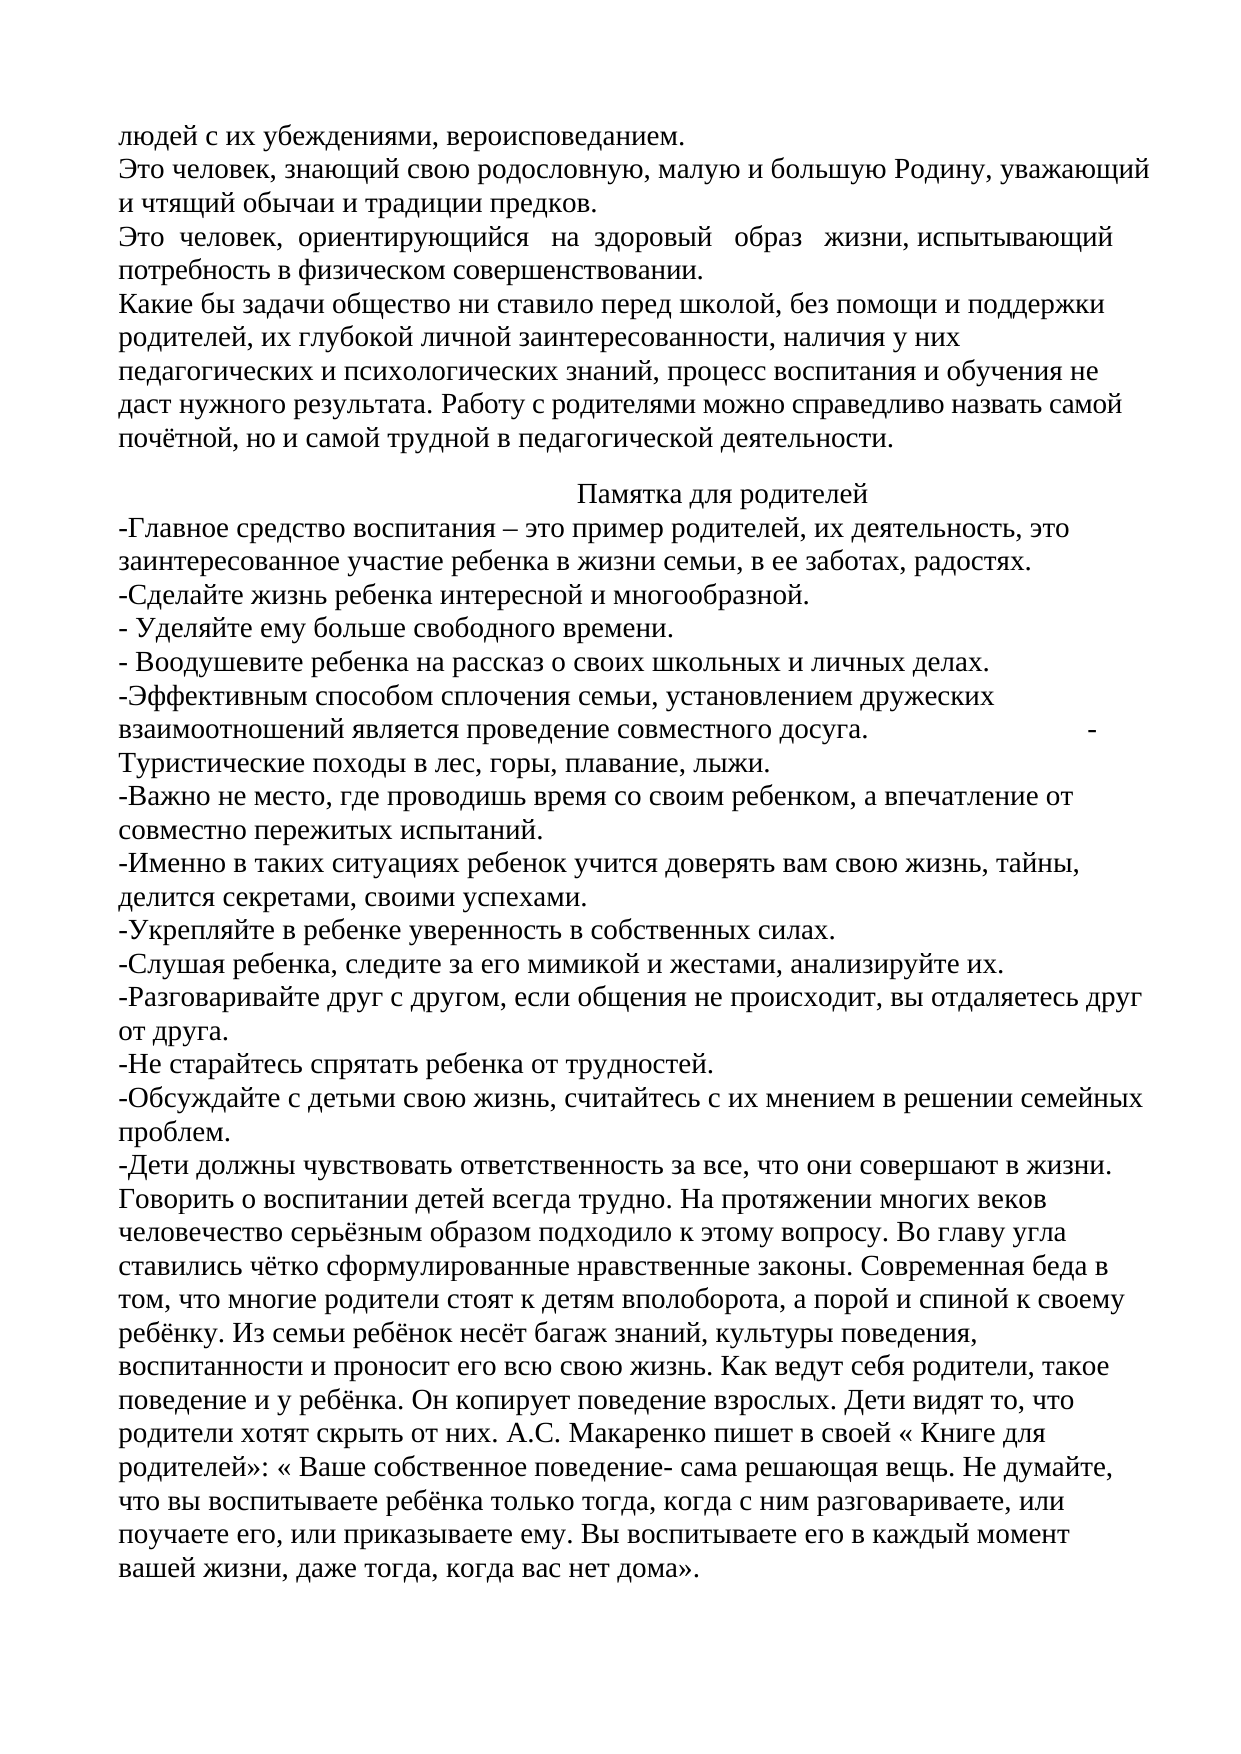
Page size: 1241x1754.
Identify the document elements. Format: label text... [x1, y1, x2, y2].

text -Укрепляйте в ребенке уверенность в собственных силах. [118, 912, 1152, 946]
text -Дети должны чувствовать ответственность за все, что они совершают в жизни. [118, 1147, 1152, 1181]
text Говорить о воспитании детей всегда трудно. На протяжении многих веков человечество серьёзным образом подходило к этому вопросу. Во главу угла ставились чётко сформулированные нравственные законы. Современная беда в том, что многие родители стоят к детям вполоборота, а порой и спиной к своему ребёнку. Из семьи ребёнок несёт багаж знаний, культуры поведения, воспитанности и проносит его всю свою жизнь. Как ведут себя родители, такое поведение и у ребёнка. Он копирует поведение взрослых. Дети видят то, что родители хотят скрыть от них. А.С. Макаренко пишет в своей « Книге для родителей»: « Ваше собственное поведение- сама решающая вещь. Не думайте, что вы воспитываете ребёнка только тогда, когда с ним разговариваете, или поучаете его, или приказываете ему. Вы воспитываете его в каждый момент вашей жизни, даже тогда, когда вас нет дома». [118, 1181, 1152, 1583]
text -Разговаривайте друг с другом, если общения не происходит, вы отдаляетесь друг от друга. [118, 979, 1152, 1047]
text Памятка для родителей [118, 453, 1152, 510]
text -Важно не место, где проводишь время со своим ребенком, а впечатление от совместно пережитых испытаний. [118, 778, 1152, 845]
text -Слушая ребенка, следите за его мимикой и жестами, анализируйте их. [118, 946, 1152, 979]
text -Не старайтесь спрятать ребенка от трудностей. [118, 1047, 1152, 1080]
text -Обсуждайте с детьми свою жизнь, считайтесь с их мнением в решении семейных проблем. [118, 1080, 1152, 1147]
text -Эффективным способом сплочения семьи, установлением дружеских взаимоотношений является проведение совместного досуга. -Туристические походы в лес, горы, плавание, лыжи. [118, 678, 1152, 778]
text -Главное средство воспитания – это пример родителей, их деятельность, это заинтересованное участие ребенка в жизни семьи, в ее заботах, радостях. [118, 510, 1152, 577]
text -Именно в таких ситуациях ребенок учится доверять вам свою жизнь, тайны, делится секретами, своими успехами. [118, 845, 1152, 912]
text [118, 118, 1152, 453]
text -Сделайте жизнь ребенка интересной и многообразной. - Уделяйте ему больше свободного времени. - Воодушевите ребенка на рассказ о своих школьных и личных делах. [118, 577, 1152, 678]
